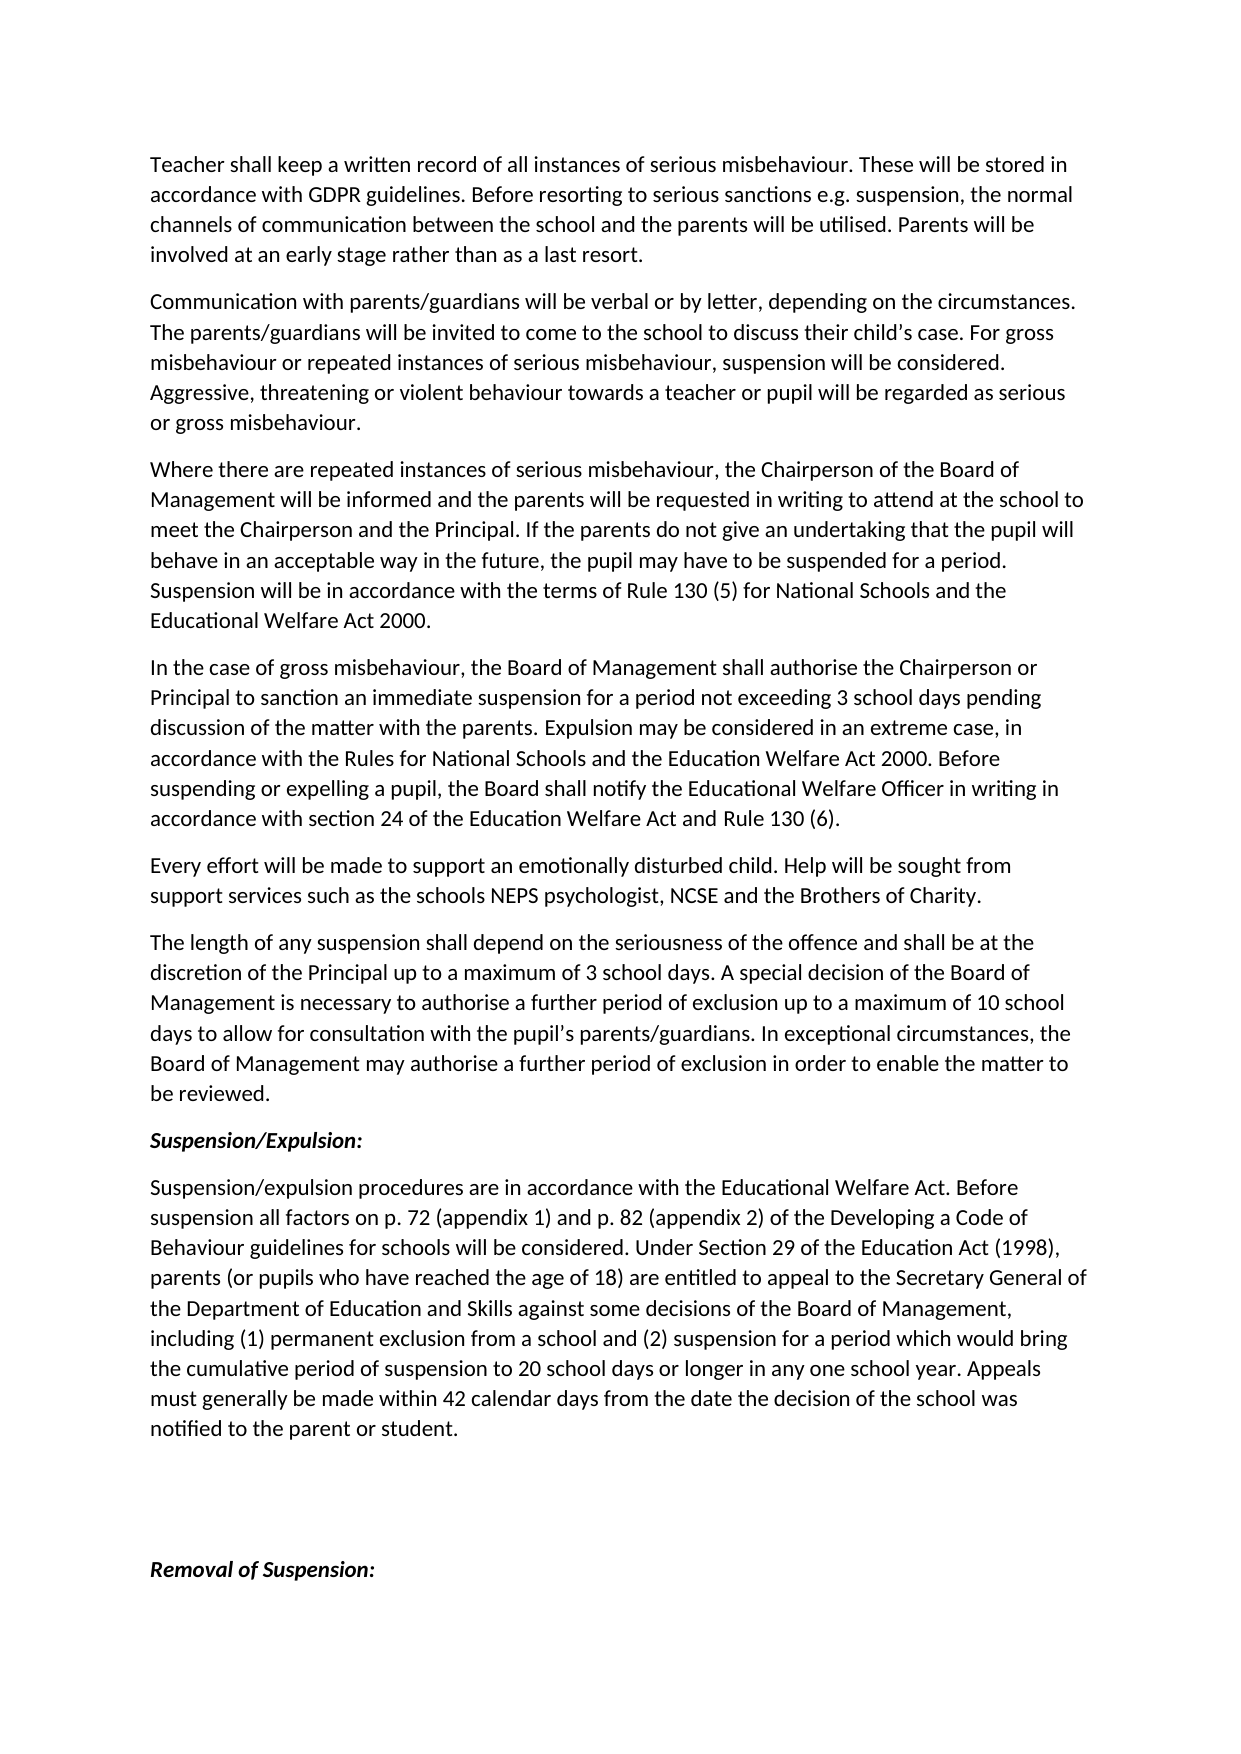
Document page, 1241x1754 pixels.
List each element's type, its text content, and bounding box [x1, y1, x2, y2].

text Communication with parents/guardians will be verbal or by letter, depending on the circumstances. The parents/guardians will be invited to come to the school to discuss their child’s case. For gross misbehaviour or repeated instances of serious misbehaviour, suspension will be considered. Aggressive, threatening or violent behaviour towards a teacher or pupil will be regarded as serious or gross misbehaviour. [150, 287, 1090, 436]
text Where there are repeated instances of serious misbehaviour, the Chairperson of the Board of Management will be informed and the parents will be requested in writing to attend at the school to meet the Chairperson and the Principal. If the parents do not give an undertaking that the pupil will behave in an acceptable way in the future, the pupil may have to be suspended for a period. Suspension will be in accordance with the terms of Rule 130 (5) for National Schools and the Educational Welfare Act 2000. [150, 455, 1090, 634]
text In the case of gross misbehaviour, the Board of Management shall authorise the Chairperson or Principal to sanction an immediate suspension for a period not exceeding 3 school days pending discussion of the matter with the parents. Expulsion may be considered in an extreme case, in accordance with the Rules for National Schools and the Education Welfare Act 2000. Before suspending or expelling a pupil, the Board shall notify the Educational Welfare Officer in writing in accordance with section 24 of the Education Welfare Act and Rule 130 (6). [150, 653, 1090, 832]
text Suspension/expulsion procedures are in accordance with the Educational Welfare Act. Before suspension all factors on p. 72 (appendix 1) and p. 82 (appendix 2) of the Developing a Code of Behaviour guidelines for schools will be considered. Under Section 29 of the Education Act (1998), parents (or pupils who have reached the age of 18) are entitled to appeal to the Secretary General of the Department of Education and Skills against some decisions of the Board of Management, including (1) permanent exclusion from a school and (2) suspension for a period which would bring the cumulative period of suspension to 20 school days or longer in any one school year. Appeals must generally be made within 42 calendar days from the date the decision of the school was notified to the parent or student. [150, 1173, 1090, 1443]
text Every effort will be made to support an emotionally disturbed child. Help will be sought from support services such as the schools NEPS psychologist, NCSE and the Brothers of Charity. [150, 851, 1090, 909]
text Teacher shall keep a written record of all instances of serious misbehaviour. These will be stored in accordance with GDPR guidelines. Before resorting to serious sanctions e.g. suspension, the normal channels of communication between the school and the parents will be utilised. Parents will be involved at an early stage rather than as a last resort. [150, 150, 1090, 269]
text The length of any suspension shall depend on the seriousness of the offence and shall be at the discretion of the Principal up to a maximum of 3 school days. A special decision of the Board of Management is necessary to authorise a further period of exclusion up to a maximum of 10 school days to allow for consultation with the pupil’s parents/guardians. In exceptional circumstances, the Board of Management may authorise a further period of exclusion in order to enable the matter to be reviewed. [150, 928, 1090, 1107]
text Removal of Suspension: [150, 1555, 1090, 1583]
text Suspension/Expulsion: [150, 1126, 1090, 1154]
